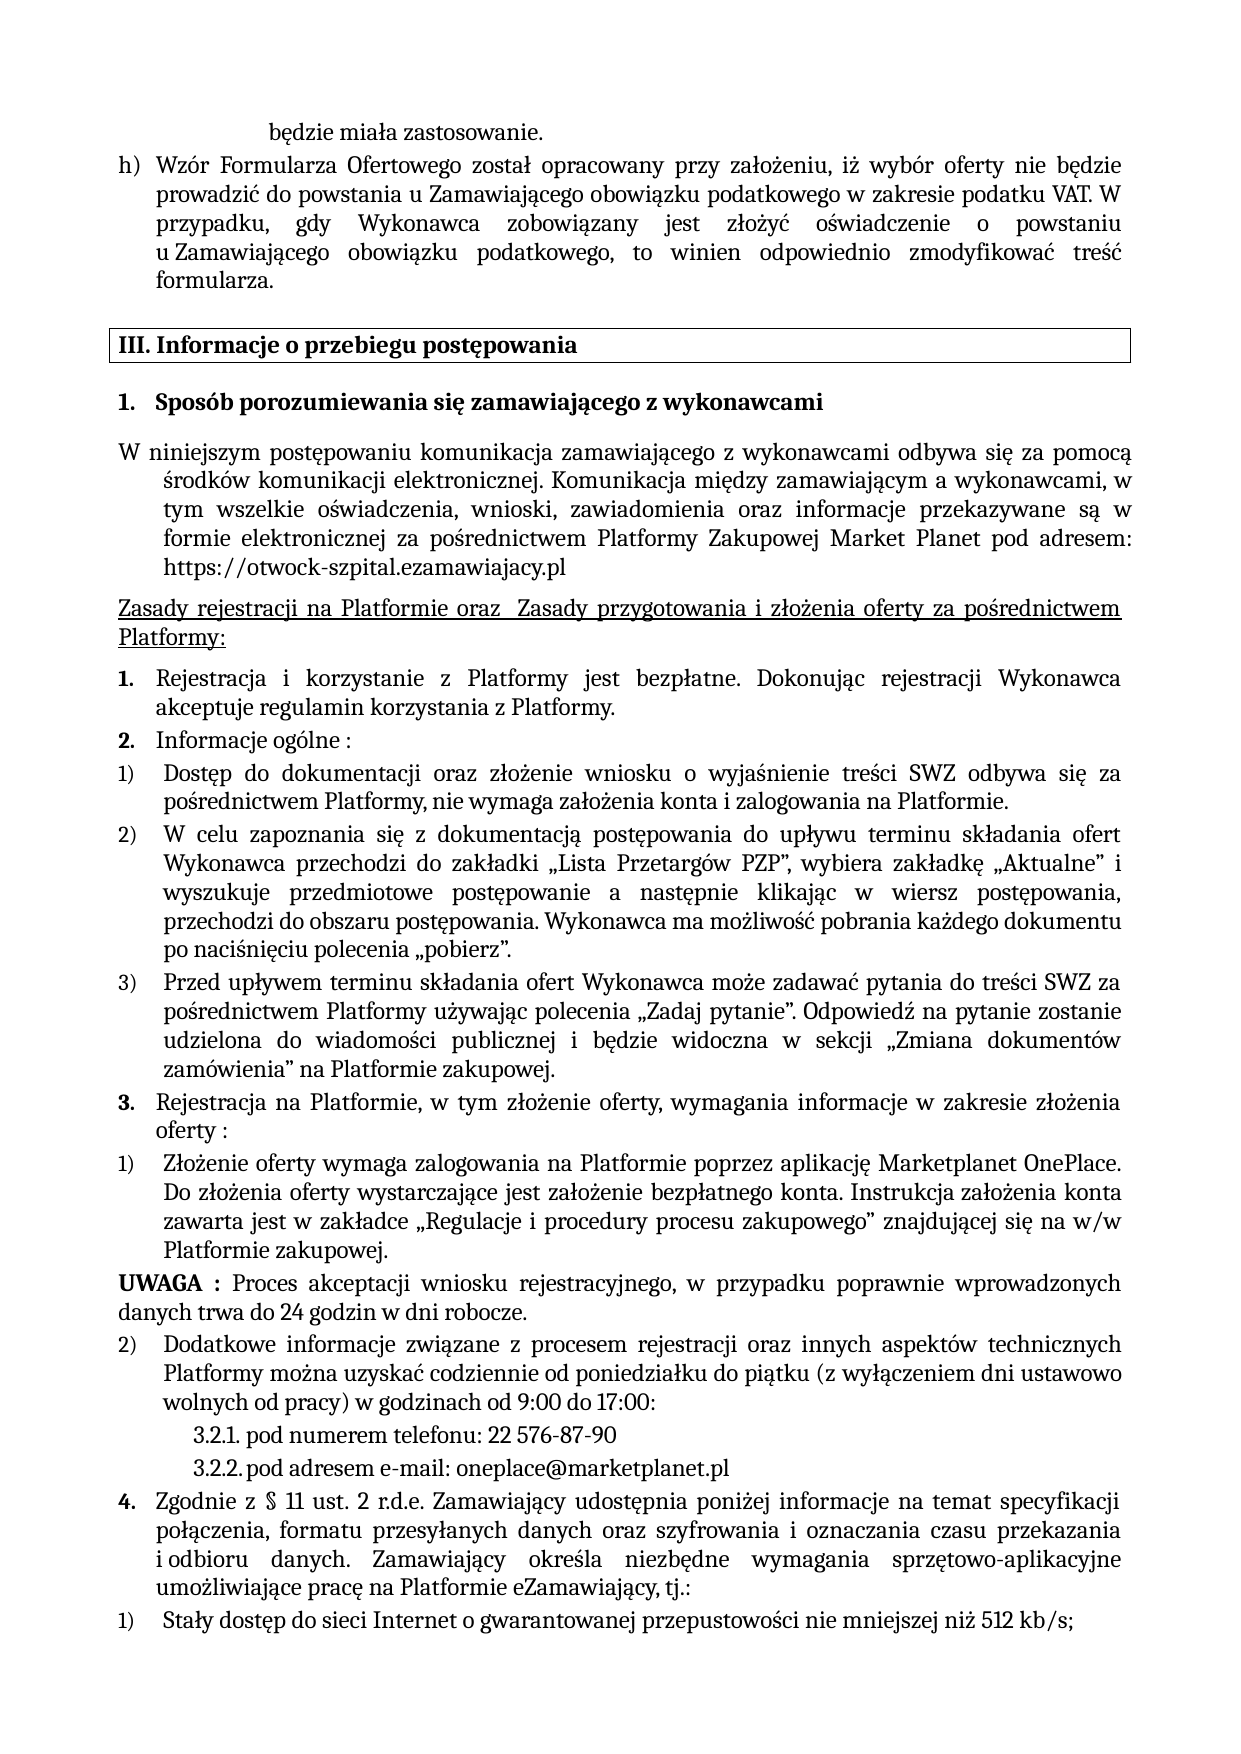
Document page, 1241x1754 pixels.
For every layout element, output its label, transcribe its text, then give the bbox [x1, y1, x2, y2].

list Zgodnie z § 11 ust. 2 r.d.e. Zamawiający udostępnia poniżej informacje na temat specyfikacji połączenia, formatu przesyłanych danych oraz szyfrowania i oznaczania czasu przekazania i odbioru danych. Zamawiający określa niezbędne wymagania sprzętowo-aplikacyjne umożliwiające pracę na Platformie eZamawiający, tj.: [118, 1487, 1122, 1602]
list Rejestracja i korzystanie z Platformy jest bezpłatne. Dokonując rejestracji Wykonawca akceptuje regulamin korzystania z Platformy. [118, 664, 1122, 721]
text UWAGA : Proces akceptacji wniosku rejestracyjnego, w przypadku poprawnie wprowadzonych danych trwa do 24 godzin w dni robocze. [118, 1269, 1122, 1326]
list W celu zapoznania się z dokumentacją postępowania do upływu terminu składania ofert Wykonawca przechodzi do zakładki „Lista Przetargów PZP”, wybiera zakładkę „Aktualne” i wyszukuje przedmiotowe postępowanie a następnie klikając w wiersz postępowania, przechodzi do obszaru postępowania. Wykonawca ma możliwość pobrania każdego dokumentu po naciśnięciu polecenia „pobierz”. [118, 820, 1122, 964]
list pod numerem telefonu: 22 576-87-90 [193, 1421, 1122, 1450]
list Dodatkowe informacje związane z procesem rejestracji oraz innych aspektów technicznych Platformy można uzyskać codziennie od poniedziałku do piątku (z wyłączeniem dni ustawowo wolnych od pracy) w godzinach od 9:00 do 17:00: [118, 1330, 1122, 1417]
text W niniejszym postępowaniu komunikacja zamawiającego z wykonawcami odbywa się za pomocą środków komunikacji elektronicznej. Komunikacja między zamawiającym a wykonawcami, w tym wszelkie oświadczenia, wnioski, zawiadomienia oraz informacje przekazywane są w formie elektronicznej za pośrednictwem Platformy Zakupowej Market Planet pod adresem: https://otwock-szpital.ezamawiajacy.pl [118, 437, 1133, 581]
list pod adresem e-mail: oneplace@marketplanet.pl [193, 1454, 1122, 1483]
list Stały dostęp do sieci Internet o gwarantowanej przepustowości nie mniejszej niż 512 kb/s; [118, 1606, 1122, 1635]
text Zasady rejestracji na Platformie oraz Zasady przygotowania i złożenia oferty za pośrednictwem Platformy: [118, 594, 1122, 618]
list Złożenie oferty wymaga zalogowania na Platformie poprzez aplikację Marketplanet OnePlace. Do złożenia oferty wystarczające jest założenie bezpłatnego konta. Instrukcja założenia konta zawarta jest w zakładce „Regulacje i procedury procesu zakupowego” znajdującej się na w/w Platformie zakupowej. [118, 1149, 1122, 1264]
text Zasady rejestracji na Platformie oraz Zasady przygotowania i złożenia oferty za pośrednictwem Platformy: [118, 620, 1122, 651]
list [231, 118, 1122, 147]
list Rejestracja na Platformie, w tym złożenie oferty, wymagania informacje w zakresie złożenia oferty : [118, 1088, 1122, 1145]
list Informacje ogólne : [118, 726, 1122, 754]
list Wzór Formularza Ofertowego został opracowany przy założeniu, iż wybór oferty nie będzie prowadzić do powstania u Zamawiającego obowiązku podatkowego w zakresie podatku VAT. W przypadku, gdy Wykonawca zobowiązany jest złożyć oświadczenie o powstaniu u Zamawiającego obowiązku podatkowego, to winien odpowiednio zmodyfikować treść formularza. [118, 151, 1122, 295]
list Sposób porozumiewania się zamawiającego z wykonawcami [118, 388, 1122, 417]
list Przed upływem terminu składania ofert Wykonawca może zadawać pytania do treści SWZ za pośrednictwem Platformy używając polecenia „Zadaj pytanie”. Odpowiedź na pytanie zostanie udzielona do wiadomości publicznej i będzie widoczna w sekcji „Zmiana dokumentów zamówienia” na Platformie zakupowej. [118, 968, 1122, 1083]
text III. Informacje o przebiegu postępowania [110, 329, 1130, 362]
list Dostęp do dokumentacji oraz złożenie wniosku o wyjaśnienie treści SWZ odbywa się za pośrednictwem Platformy, nie wymaga założenia konta i zalogowania na Platformie. [118, 758, 1122, 816]
